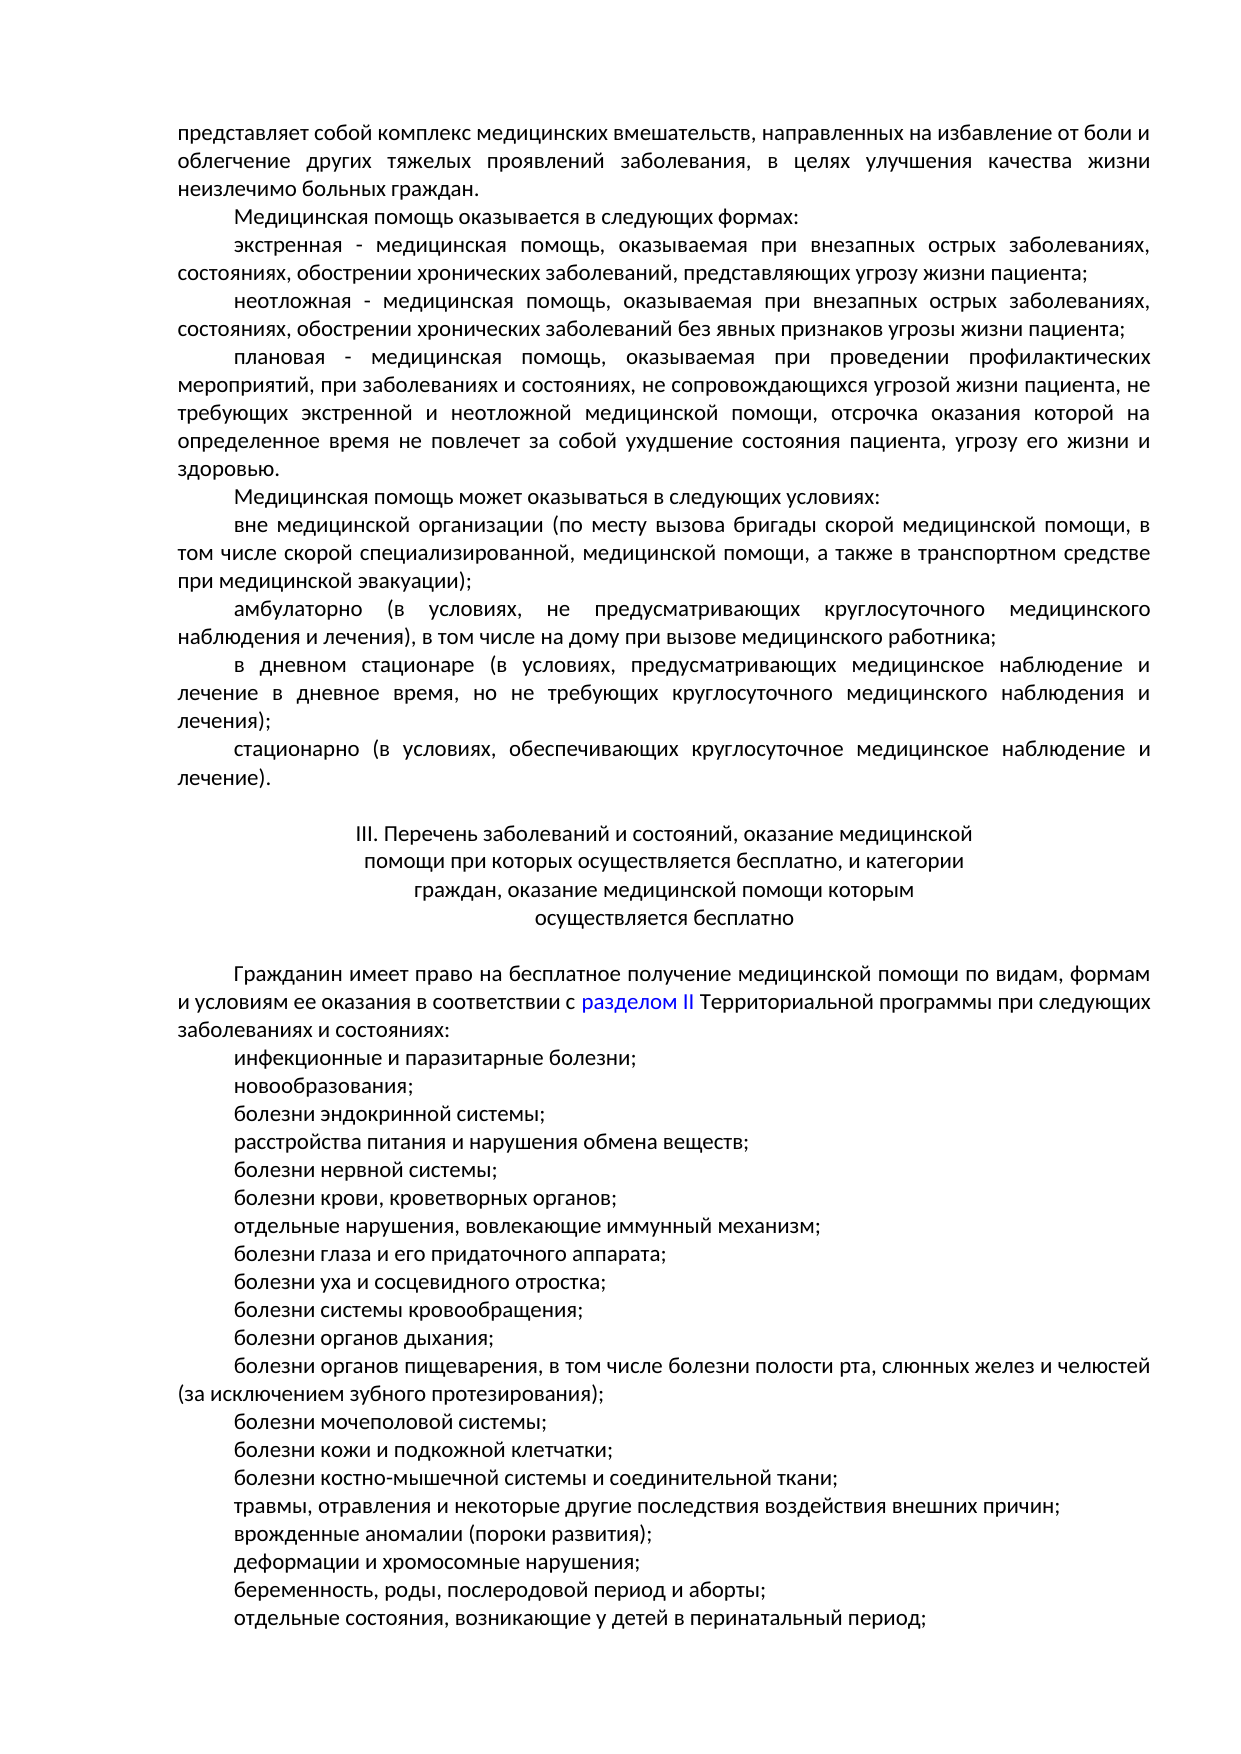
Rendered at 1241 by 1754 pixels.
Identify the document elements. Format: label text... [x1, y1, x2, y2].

text болезни нервной системы; [177, 1155, 1152, 1183]
text Гражданин имеет право на бесплатное получение медицинской помощи по видам, формам и условиям ее оказания в соответствии с разделом II Территориальной программы при следующих заболеваниях и состояниях: [177, 959, 1152, 1043]
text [177, 118, 1152, 202]
text граждан, оказание медицинской помощи которым [177, 875, 1152, 903]
text деформации и хромосомные нарушения; [177, 1547, 1152, 1575]
text экстренная - медицинская помощь, оказываемая при внезапных острых заболеваниях, состояниях, обострении хронических заболеваний, представляющих угрозу жизни пациента; [177, 230, 1152, 286]
text отдельные нарушения, вовлекающие иммунный механизм; [177, 1211, 1152, 1239]
text болезни уха и сосцевидного отростка; [177, 1267, 1152, 1295]
text болезни эндокринной системы; [177, 1099, 1152, 1127]
text инфекционные и паразитарные болезни; [177, 1043, 1152, 1071]
text неотложная - медицинская помощь, оказываемая при внезапных острых заболеваниях, состояниях, обострении хронических заболеваний без явных признаков угрозы жизни пациента; [177, 286, 1152, 342]
text Медицинская помощь оказывается в следующих формах: [177, 202, 1152, 230]
text болезни костно-мышечной системы и соединительной ткани; [177, 1463, 1152, 1491]
text болезни мочеполовой системы; [177, 1407, 1152, 1435]
text беременность, роды, послеродовой период и аборты; [177, 1575, 1152, 1603]
text в дневном стационаре (в условиях, предусматривающих медицинское наблюдение и лечение в дневное время, но не требующих круглосуточного медицинского наблюдения и лечения); [177, 651, 1152, 734]
text врожденные аномалии (пороки развития); [177, 1519, 1152, 1547]
text болезни системы кровообращения; [177, 1295, 1152, 1323]
text расстройства питания и нарушения обмена веществ; [177, 1127, 1152, 1155]
text болезни крови, кроветворных органов; [177, 1183, 1152, 1211]
text травмы, отравления и некоторые другие последствия воздействия внешних причин; [177, 1491, 1152, 1519]
text Медицинская помощь может оказываться в следующих условиях: [177, 482, 1152, 510]
text помощи при которых осуществляется бесплатно, и категории [177, 847, 1152, 875]
text осуществляется бесплатно [177, 903, 1152, 931]
text вне медицинской организации (по месту вызова бригады скорой медицинской помощи, в том числе скорой специализированной, медицинской помощи, а также в транспортном средстве при медицинской эвакуации); [177, 510, 1152, 594]
text амбулаторно (в условиях, не предусматривающих круглосуточного медицинского наблюдения и лечения), в том числе на дому при вызове медицинского работника; [177, 594, 1152, 651]
text болезни органов пищеварения, в том числе болезни полости рта, слюнных желез и челюстей (за исключением зубного протезирования); [177, 1351, 1152, 1407]
text стационарно (в условиях, обеспечивающих круглосуточное медицинское наблюдение и лечение). [177, 734, 1152, 791]
text болезни кожи и подкожной клетчатки; [177, 1435, 1152, 1463]
text отдельные состояния, возникающие у детей в перинатальный период; [177, 1603, 1152, 1631]
text болезни глаза и его придаточного аппарата; [177, 1239, 1152, 1267]
text III. Перечень заболеваний и состояний, оказание медицинской [177, 819, 1152, 847]
text болезни органов дыхания; [177, 1323, 1152, 1351]
text новообразования; [177, 1071, 1152, 1099]
text плановая - медицинская помощь, оказываемая при проведении профилактических мероприятий, при заболеваниях и состояниях, не сопровождающихся угрозой жизни пациента, не требующих экстренной и неотложной медицинской помощи, отсрочка оказания которой на определенное время не повлечет за собой ухудшение состояния пациента, угрозу его жизни и здоровью. [177, 342, 1152, 482]
